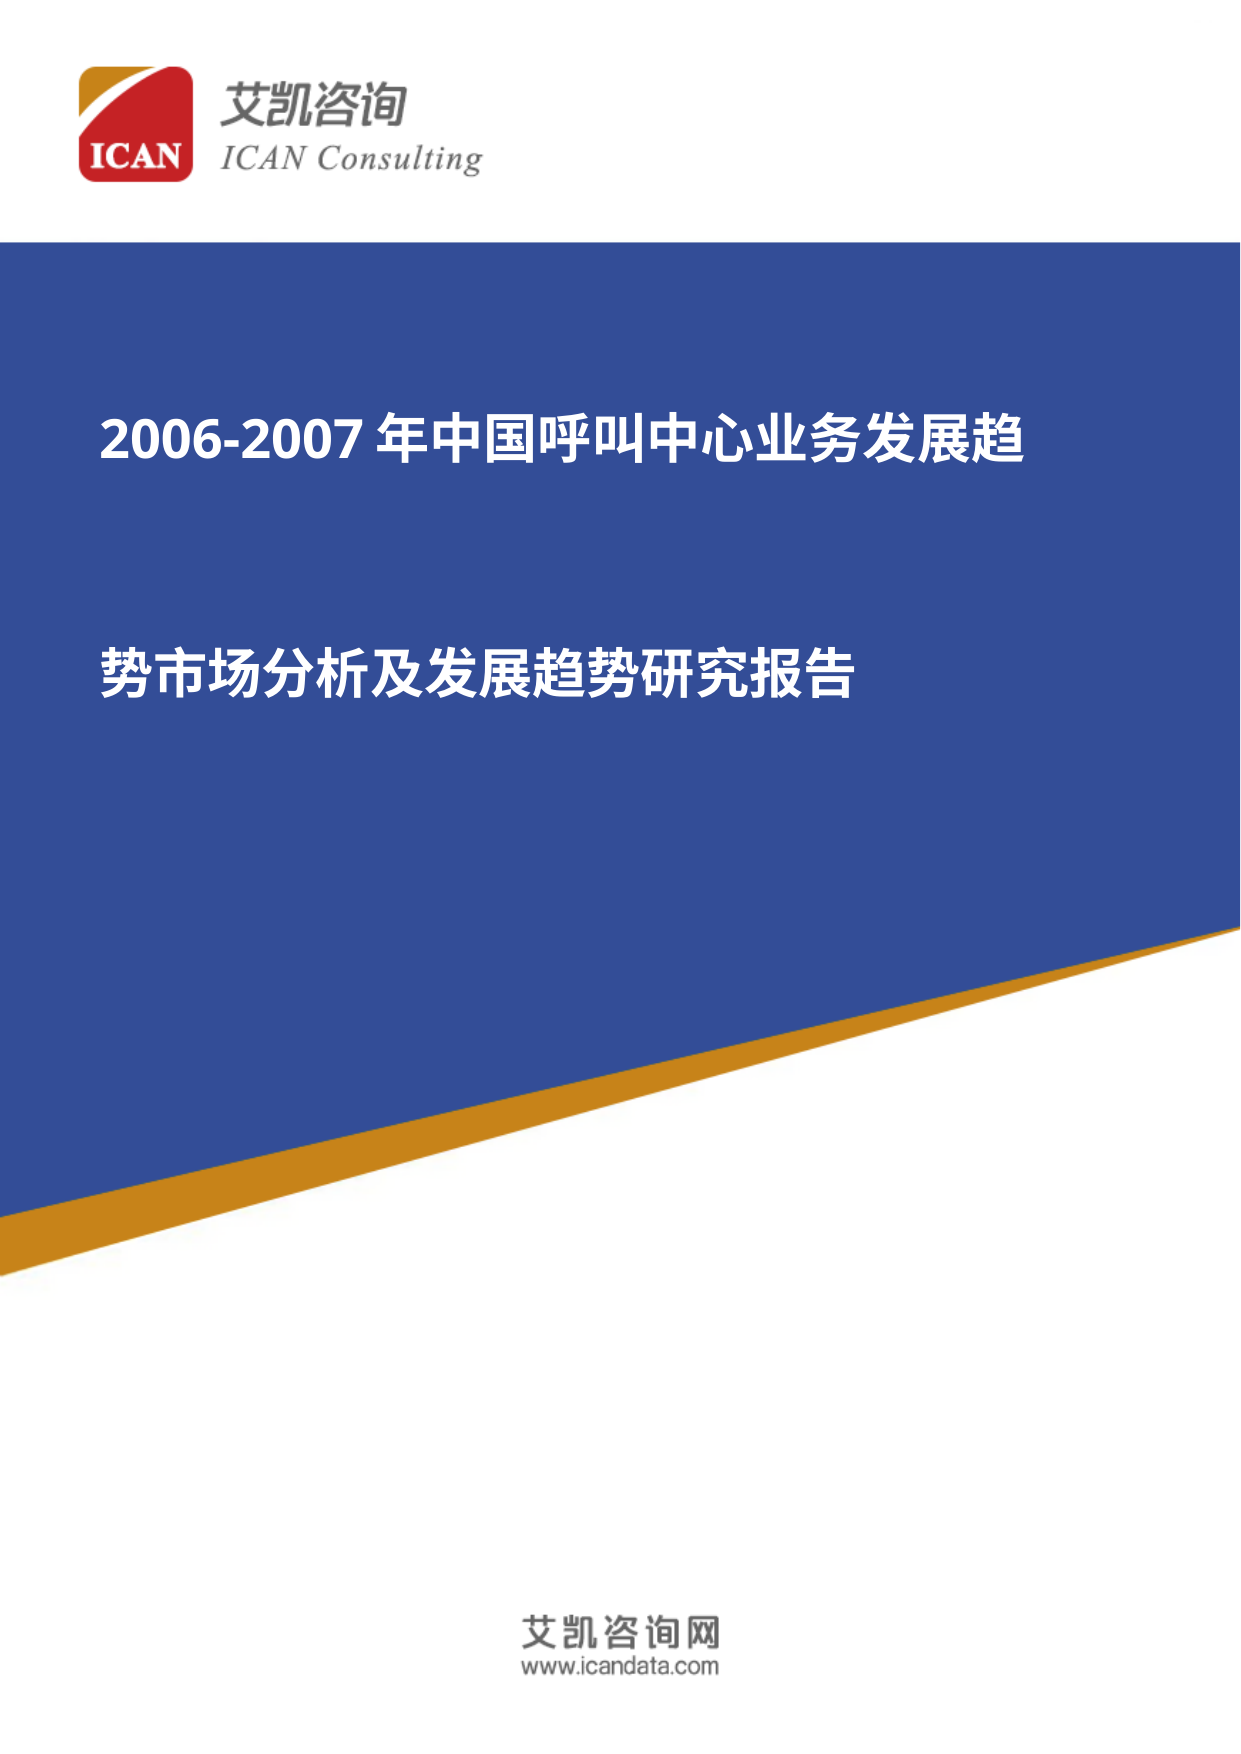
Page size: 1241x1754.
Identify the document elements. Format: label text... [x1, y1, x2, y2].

picture [0, 5, 1241, 1754]
subtitle 2006-2007年中国呼叫中心业务发展趋势市场分析及发展趋势研究报告 [99, 386, 1053, 718]
